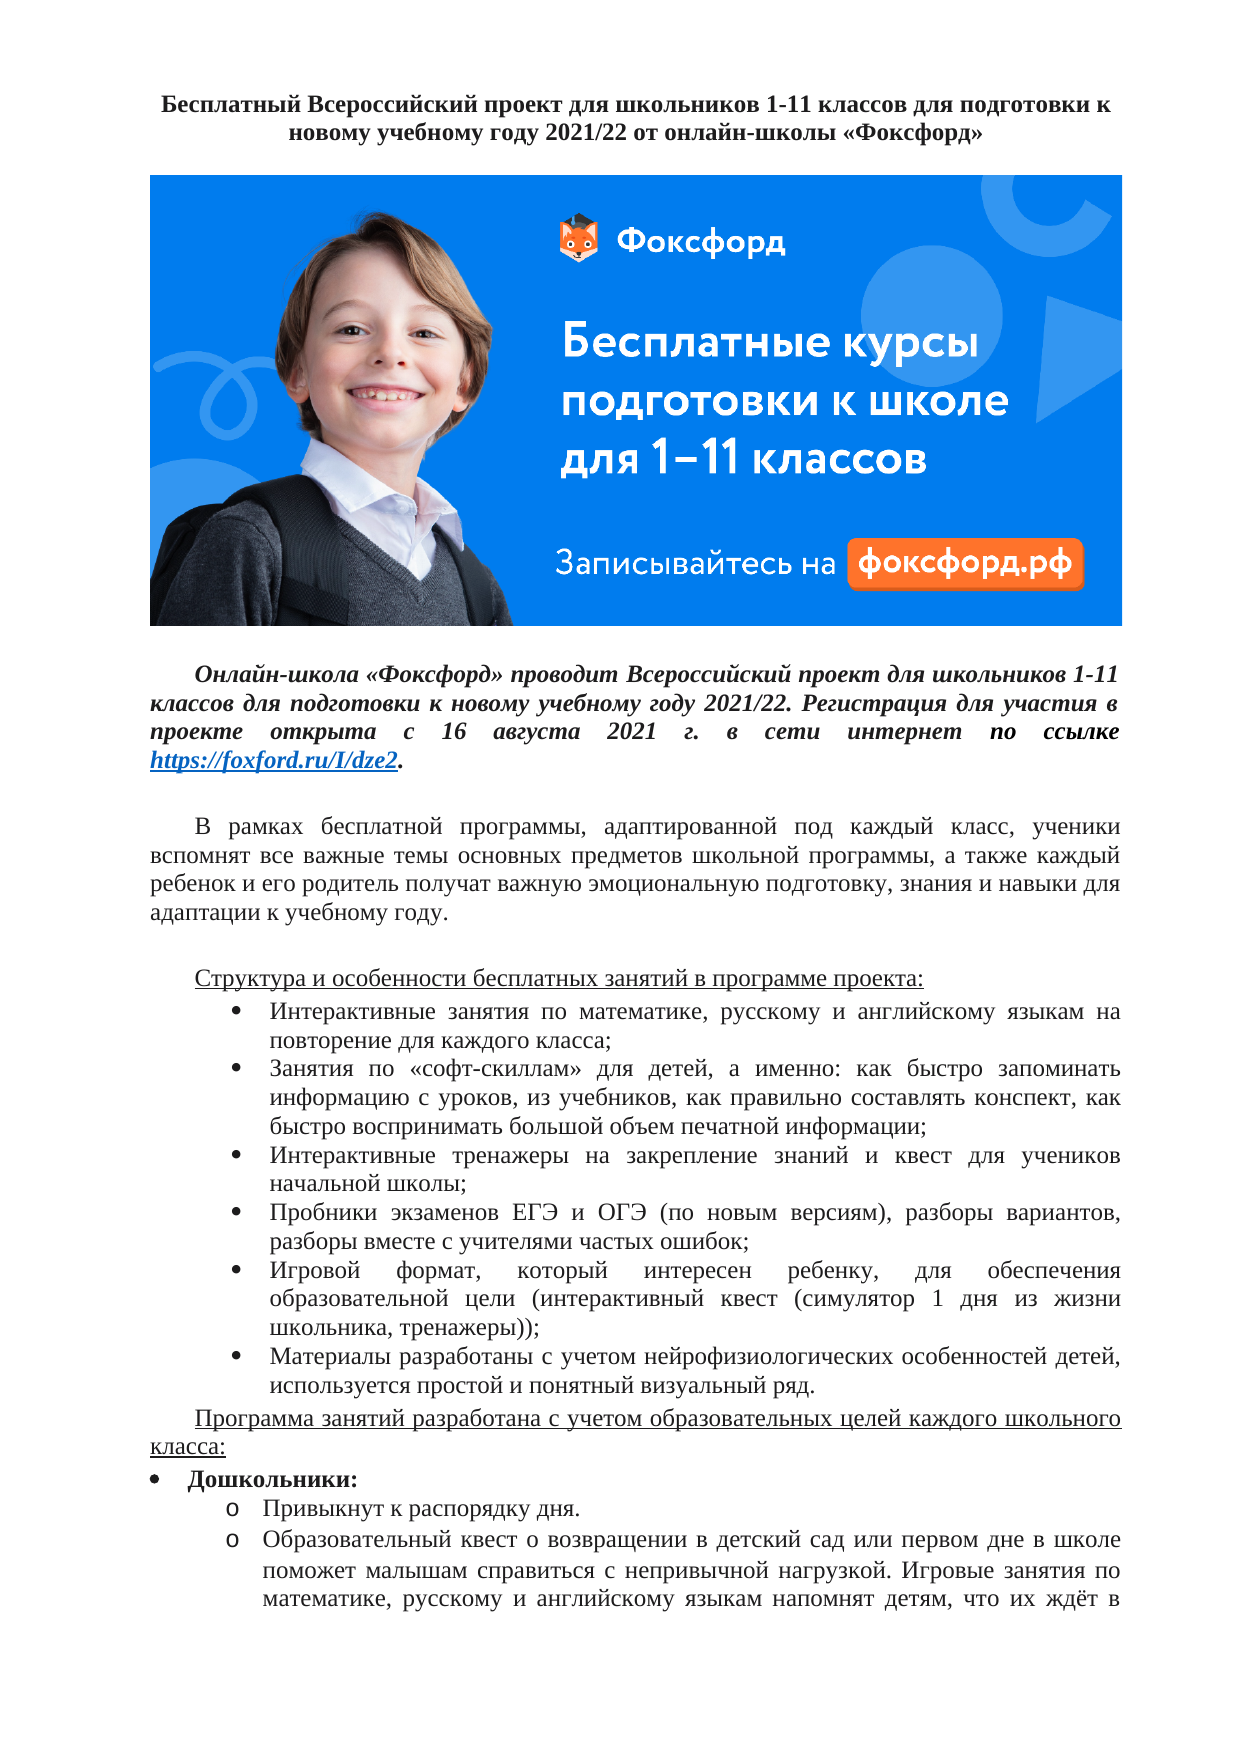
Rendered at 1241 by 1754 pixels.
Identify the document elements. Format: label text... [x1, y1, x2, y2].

text Программа занятий разработана с учетом образовательных целей каждого школьного класса: [150, 1403, 1122, 1460]
list Привыкнут к распорядку дня. [225, 1493, 1122, 1524]
list Материалы разработаны с учетом нейрофизиологических особенностей детей, используется простой и понятный визуальный ряд. [232, 1341, 1122, 1398]
list Игровой формат, который интересен ребенку, для обеспечения образовательной цели (интерактивный квест (симулятор 1 дня из жизни школьника, тренажеры)); [232, 1255, 1122, 1341]
list Дошкольники: [150, 1464, 1122, 1493]
list Пробники экзаменов ЕГЭ и ОГЭ (по новым версиям), разборы вариантов, разборы вместе с учителями частых ошибок; [232, 1197, 1122, 1255]
text Онлайн-школа «Фоксфорд» проводит Всероссийский проект для школьников 1-11 классов для подготовки к новому учебному году 2021/22. Регистрация для участия в проекте открыта с 16 августа 2021 г. в сети интернет по ссылке https://foxford.ru/I/dze2. [150, 659, 1122, 774]
list Интерактивные занятия по математике, русскому и английскому языкам на повторение для каждого класса; [232, 996, 1122, 1053]
subtitle Бесплатный Всероссийский проект для школьников 1-11 классов для подготовки к новому учебному году 2021/22 от онлайн-школы «Фоксфорд» [150, 89, 1122, 146]
text В рамках бесплатной программы, адаптированной под каждый класс, ученики вспомнят все важные темы основных предметов школьной программы, а также каждый ребенок и его родитель получат важную эмоциональную подготовку, знания и навыки для адаптации к учебному году. [150, 811, 1122, 926]
picture [150, 175, 1123, 626]
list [225, 1524, 1122, 1612]
text Структура и особенности бесплатных занятий в программе проекта: [150, 963, 1122, 992]
list Занятия по «софт-скиллам» для детей, а именно: как быстро запоминать информацию с уроков, из учебников, как правильно составлять конспект, как быстро воспринимать большой объем печатной информации; [232, 1053, 1122, 1140]
list Интерактивные тренажеры на закрепление знаний и квест для учеников начальной школы; [232, 1140, 1122, 1197]
